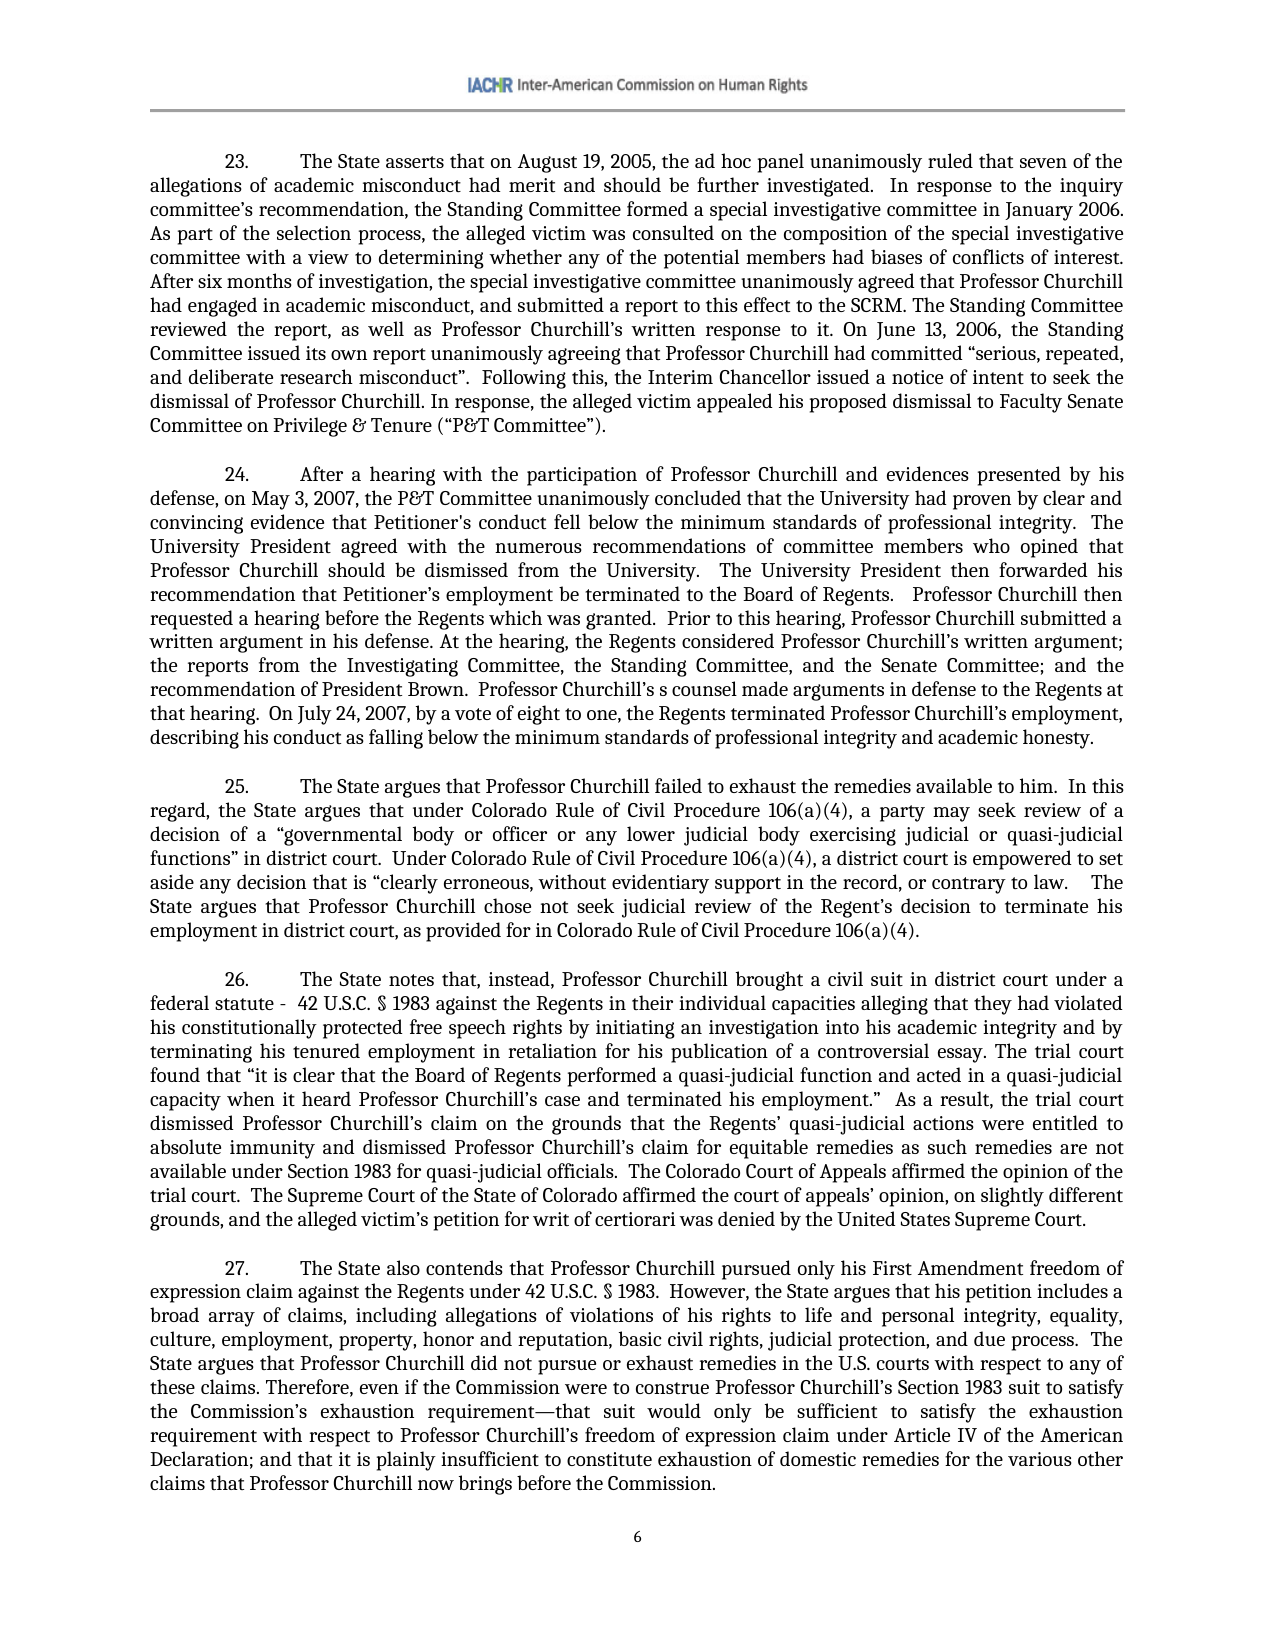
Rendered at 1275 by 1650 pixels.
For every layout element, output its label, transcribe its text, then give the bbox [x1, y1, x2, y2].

list The State asserts that on August 19, 2005, the ad hoc panel unanimously ruled that seven of the allegations of academic misconduct had merit and should be further investigated. In response to the inquiry committee’s recommendation, the Standing Committee formed a special investigative committee in January 2006. As part of the selection process, the alleged victim was consulted on the composition of the special investigative committee with a view to determining whether any of the potential members had biases of conflicts of interest. After six months of investigation, the special investigative committee unanimously agreed that Professor Churchill had engaged in academic misconduct, and submitted a report to this effect to the SCRM. The Standing Committee reviewed the report, as well as Professor Churchill’s written response to it. On June 13, 2006, the Standing Committee issued its own report unanimously agreeing that Professor Churchill had committed “serious, repeated, and deliberate research misconduct”. Following this, the Interim Chancellor issued a notice of intent to seek the dismissal of Professor Churchill. In response, the alleged victim appealed his proposed dismissal to Faculty Senate Committee on Privilege & Tenure (“P&T Committee”). [150, 150, 1125, 437]
list After a hearing with the participation of Professor Churchill and evidences presented by his defense, on May 3, 2007, the P&T Committee unanimously concluded that the University had proven by clear and convincing evidence that Petitioner's conduct fell below the minimum standards of professional integrity. The University President agreed with the numerous recommendations of committee members who opined that Professor Churchill should be dismissed from the University. The University President then forwarded his recommendation that Petitioner’s employment be terminated to the Board of Regents. Professor Churchill then requested a hearing before the Regents which was granted. Prior to this hearing, Professor Churchill submitted a written argument in his defense. At the hearing, the Regents considered Professor Churchill’s written argument; the reports from the Investigating Committee, the Standing Committee, and the Senate Committee; and the recommendation of President Brown. Professor Churchill’s s counsel made arguments in defense to the Regents at that hearing. On July 24, 2007, by a vote of eight to one, the Regents terminated Professor Churchill’s employment, describing his conduct as falling below the minimum standards of professional integrity and academic honesty. [150, 462, 1125, 750]
list The State also contends that Professor Churchill pursued only his First Amendment freedom of expression claim against the Regents under 42 U.S.C. § 1983. However, the State argues that his petition includes a broad array of claims, including allegations of violations of his rights to life and personal integrity, equality, culture, employment, property, honor and reputation, basic civil rights, judicial protection, and due process. The State argues that Professor Churchill did not pursue or exhaust remedies in the U.S. courts with respect to any of these claims. Therefore, even if the Commission were to construe Professor Churchill’s Section 1983 suit to satisfy the Commission’s exhaustion requirement—that suit would only be sufficient to satisfy the exhaustion requirement with respect to Professor Churchill’s freedom of expression claim under Article IV of the American Declaration; and that it is plainly insufficient to constitute exhaustion of domestic remedies for the various other claims that Professor Churchill now brings before the Commission. [150, 1256, 1125, 1496]
list The State argues that Professor Churchill failed to exhaust the remedies available to him. In this regard, the State argues that under Colorado Rule of Civil Procedure 106(a)(4), a party may seek review of a decision of a “governmental body or officer or any lower judicial body exercising judicial or quasi-judicial functions” in district court. Under Colorado Rule of Civil Procedure 106(a)(4), a district court is empowered to set aside any decision that is “clearly erroneous, without evidentiary support in the record, or contrary to law. The State argues that Professor Churchill chose not seek judicial review of the Regent’s decision to terminate his employment in district court, as provided for in Colorado Rule of Civil Procedure 106(a)(4). [150, 775, 1125, 943]
list The State notes that, instead, Professor Churchill brought a civil suit in district court under a federal statute - 42 U.S.C. § 1983 against the Regents in their individual capacities alleging that they had violated his constitutionally protected free speech rights by initiating an investigation into his academic integrity and by terminating his tenured employment in retaliation for his publication of a controversial essay. The trial court found that “it is clear that the Board of Regents performed a quasi-judicial function and acted in a quasi-judicial capacity when it heard Professor Churchill’s case and terminated his employment.” As a result, the trial court dismissed Professor Churchill’s claim on the grounds that the Regents’ quasi-judicial actions were entitled to absolute immunity and dismissed Professor Churchill’s claim for equitable remedies as such remedies are not available under Section 1983 for quasi-judicial officials. The Colorado Court of Appeals affirmed the opinion of the trial court. The Supreme Court of the State of Colorado affirmed the court of appeals’ opinion, on slightly different grounds, and the alleged victim’s petition for writ of certiorari was denied by the United States Supreme Court. [150, 968, 1125, 1231]
picture [456, 75, 819, 95]
